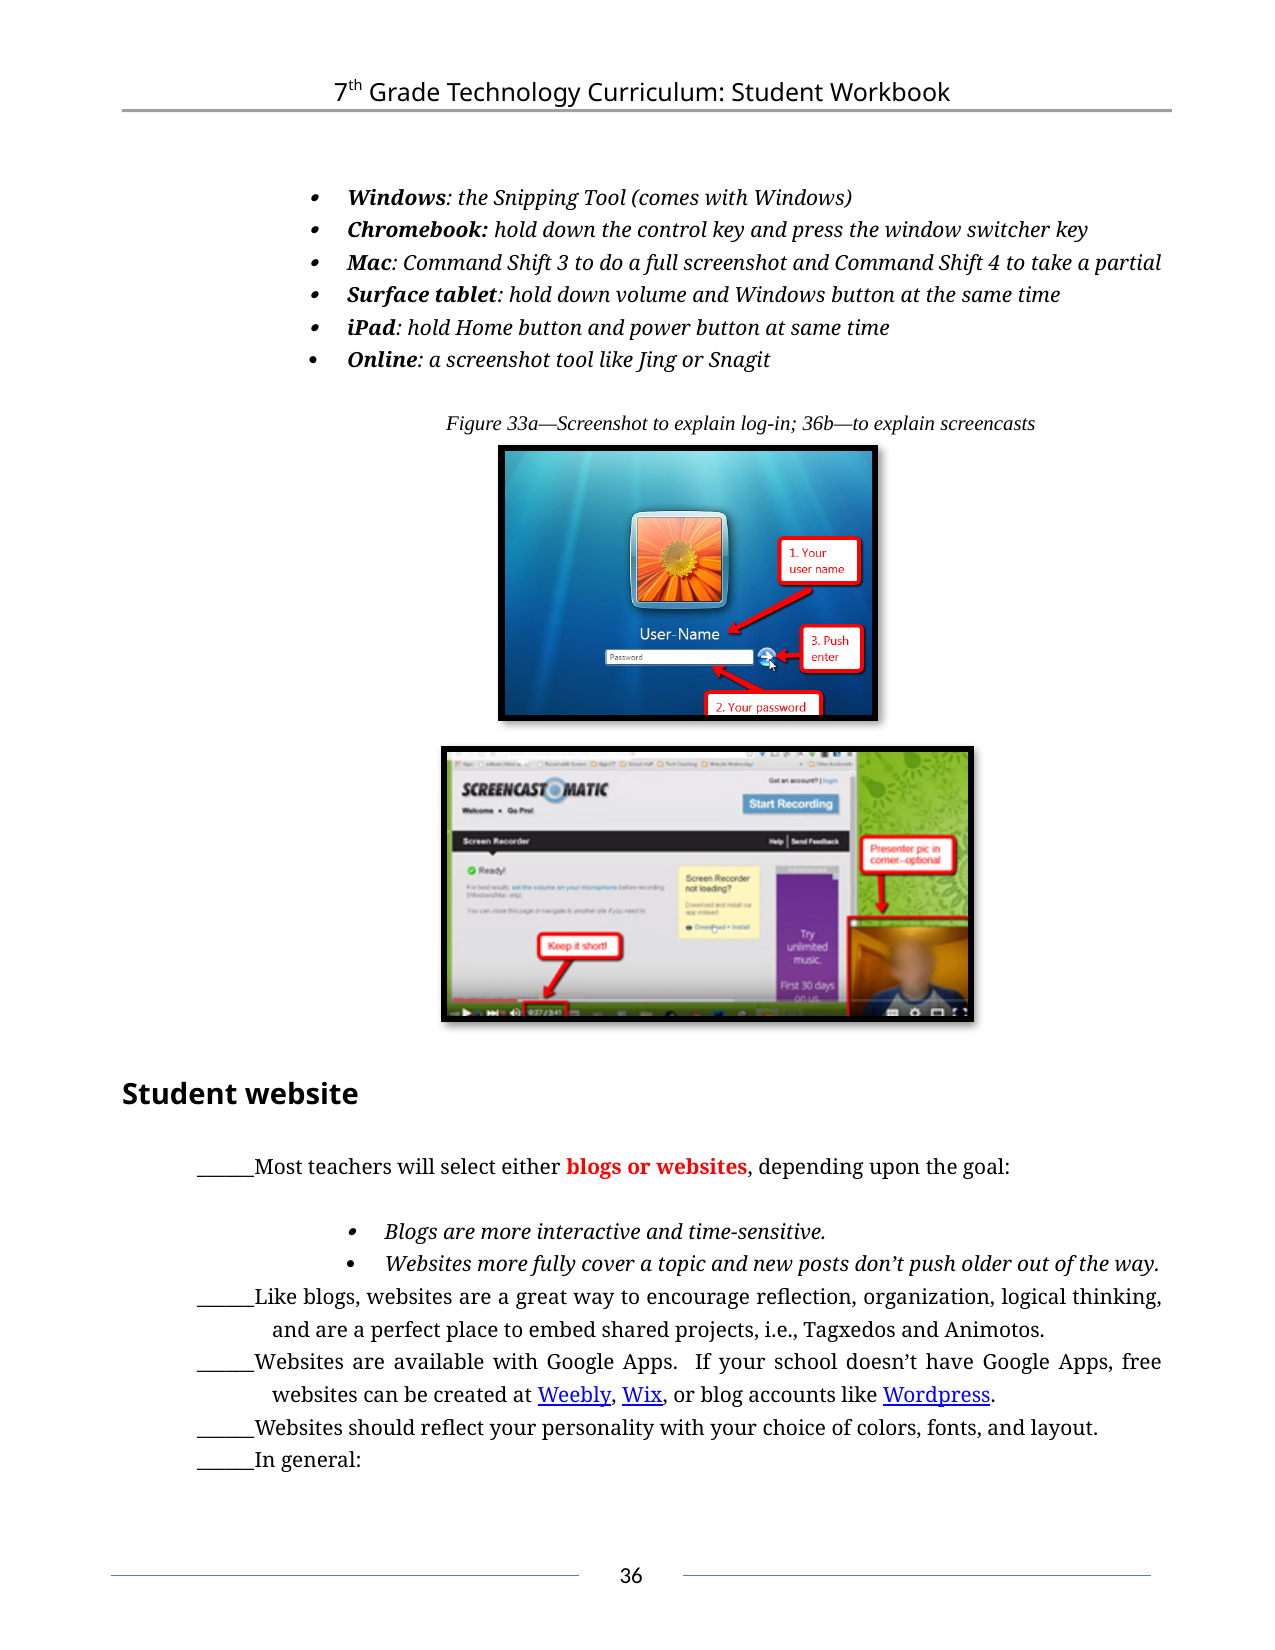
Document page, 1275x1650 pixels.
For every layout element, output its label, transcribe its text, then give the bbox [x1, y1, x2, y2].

picture [505, 451, 872, 715]
picture [447, 752, 968, 1016]
text ______Websites are available with Google Apps. If your school doesn’t have Google Apps, free websites can be created at Weebly, Wix, or blog accounts like Wordpress. [197, 1347, 1162, 1408]
text ______In general: [197, 1445, 1162, 1474]
list Blogs are more interactive and time-sensitive. [347, 1217, 1162, 1245]
list Online: a screenshot tool like Jing or Snagit [309, 346, 1162, 374]
text ______Most teachers will select either blogs or websites, depending upon the goal: [197, 1152, 1162, 1180]
text Student website [122, 1073, 1162, 1113]
list Mac: Command Shift 3 to do a full screenshot and Command Shift 4 to take a partial [309, 248, 1162, 276]
text ______Like blogs, websites are a great way to encourage reflection, organization, logical thinking, and are a perfect place to embed shared projects, i.e., Tagxedos and Animotos. [197, 1282, 1162, 1343]
list Windows: the Snipping Tool (comes with Windows) [309, 183, 1162, 211]
list Chromebook: hold down the control key and press the window switcher key [309, 215, 1162, 244]
list Websites more fully cover a topic and new posts don’t push older out of the way. [347, 1249, 1162, 1278]
list Surface tablet: hold down volume and Windows button at the same time [309, 280, 1162, 309]
text Figure 33a—Screenshot to explain log-in; 36b—to explain screencasts [122, 411, 1162, 435]
text ______Websites should reflect your personality with your choice of colors, fonts, and layout. [197, 1413, 1162, 1441]
list iPad: hold Home button and power button at same time [309, 313, 1162, 341]
